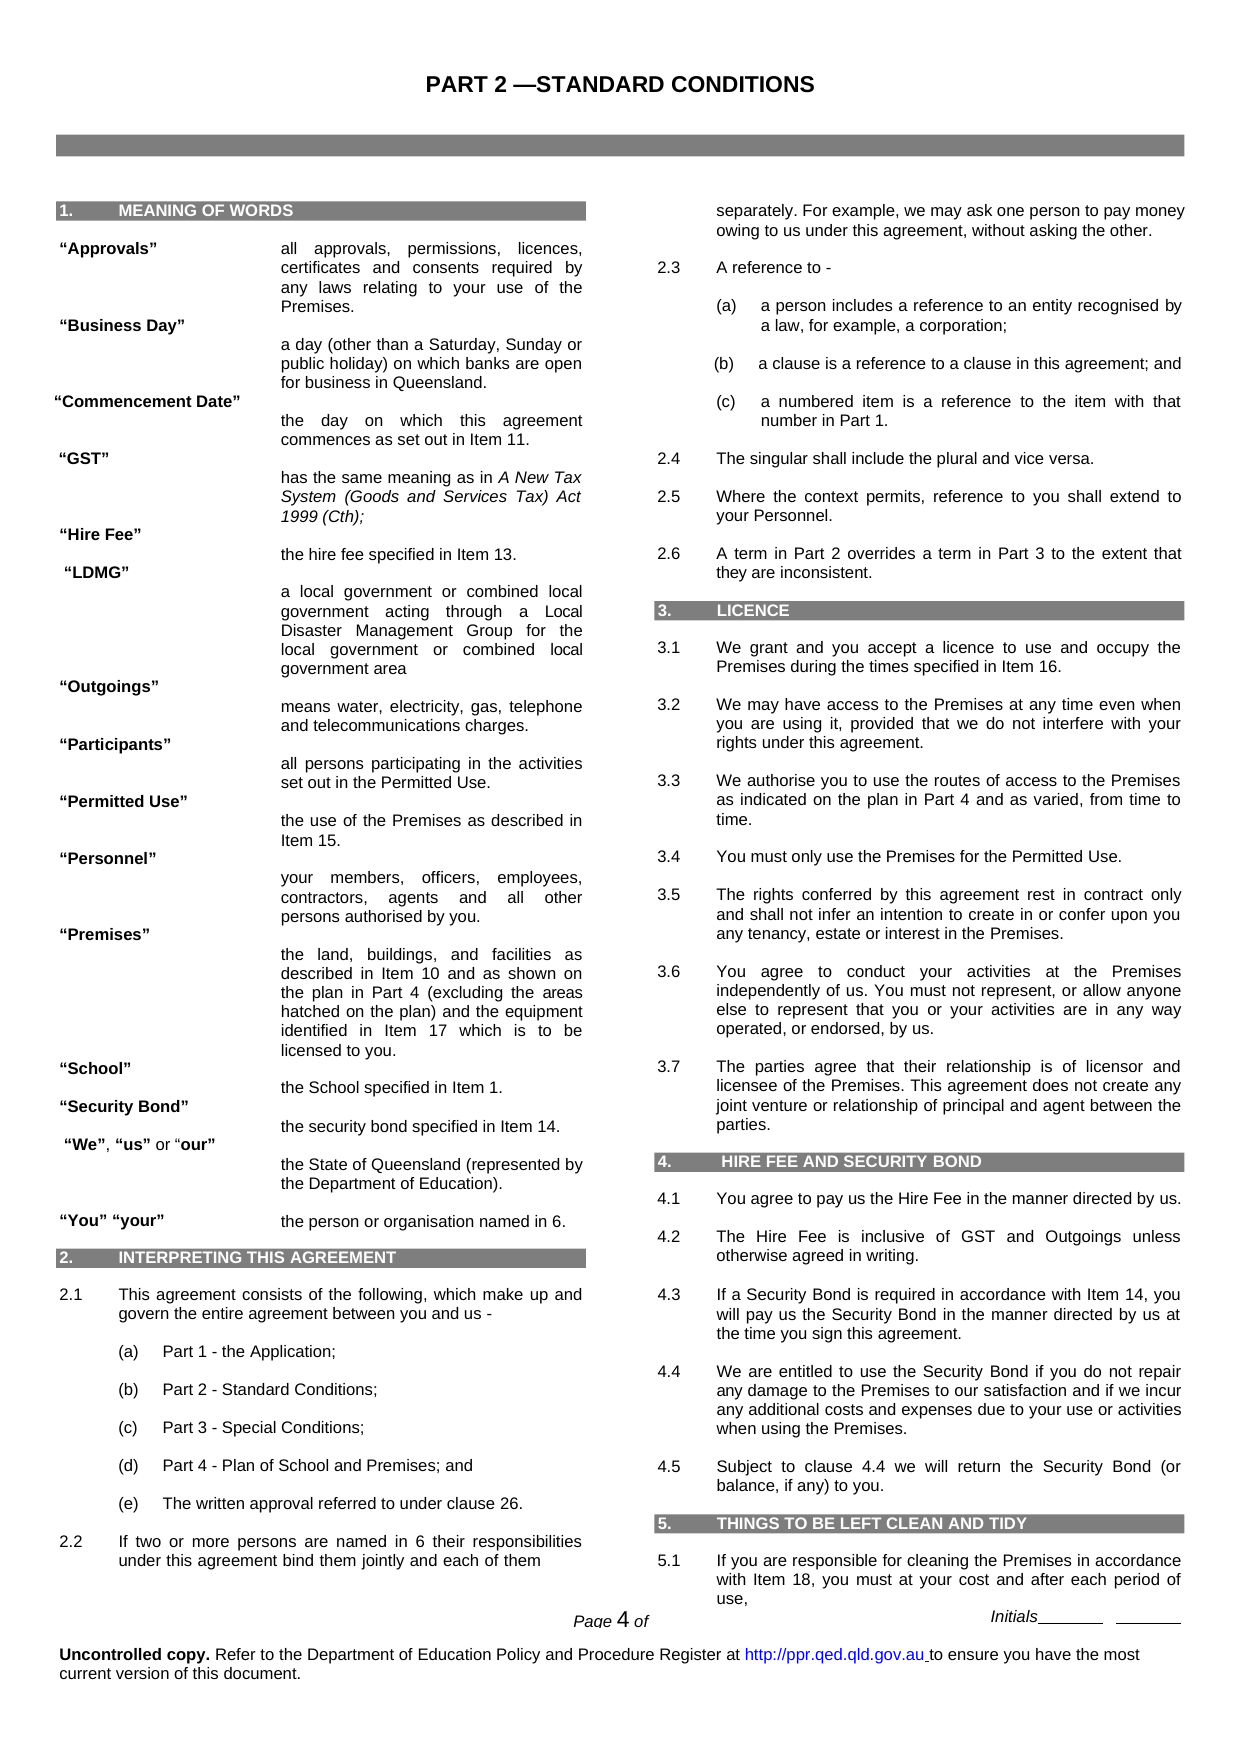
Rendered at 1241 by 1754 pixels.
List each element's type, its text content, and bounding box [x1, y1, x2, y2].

list Part 2 - Standard Conditions; [118, 1379, 587, 1399]
list The singular shall include the plural and vice versa. [657, 449, 1205, 468]
text a local government or combined local government acting through a Local Disaster Management Group for the local government or combined local government area [281, 582, 583, 678]
list Part 1 - the Application; [118, 1342, 587, 1361]
list Subject to clause 4.4 we will return the Security Bond (or balance, if any) to you. [657, 1457, 1182, 1495]
list The parties agree that their relationship is of licensor and licensee of the Premises. This agreement does not create any joint venture or relationship of principal and agent between the parties. [657, 1057, 1181, 1134]
text “Approvals” [59, 239, 245, 258]
list This agreement consists of the following, which make up and govern the entire agreement between you and us - [59, 1284, 582, 1323]
list You must only use the Premises for the Permitted Use. [657, 847, 1205, 866]
list The rights conferred by this agreement rest in contract only and shall not infer an intention to create in or confer upon you any tenancy, estate or interest in the Premises. [657, 885, 1181, 943]
text “Business Day” [59, 315, 245, 334]
list If two or more persons are named in 6 their responsibilities under this agreement bind them jointly and each of them [59, 1531, 583, 1570]
text all persons participating in the activities set out in the Permitted Use. [281, 754, 583, 792]
text separately. For example, we may ask one person to pay money owing to us under this agreement, without asking the other. [716, 201, 1205, 239]
list The Hire Fee is inclusive of GST and Outgoings unless otherwise agreed in writing. [657, 1227, 1181, 1265]
list We grant and you accept a licence to use and occupy the Premises during the times specified in Item 16. [657, 637, 1181, 676]
list The written approval referred to under clause 26. [118, 1493, 587, 1513]
text “Hire Fee” “LDMG” [59, 525, 143, 582]
text all approvals, permissions, licences, certificates and consents required by any laws relating to your use of the Premises. [281, 239, 583, 316]
text the day on which this agreement commences as set out in Item 11. [281, 411, 582, 449]
list a person includes a reference to an entity recognised by a law, for example, a corporation; [716, 296, 1181, 334]
list Part 3 - Special Conditions; [118, 1417, 587, 1437]
list Part 4 - Plan of School and Premises; and [118, 1455, 587, 1474]
list A reference to - [657, 258, 1205, 277]
text “School” “Security Bond” [59, 1058, 191, 1116]
list We are entitled to use the Security Bond if you do not repair any damage to the Premises to our satisfaction and if we incur any additional costs and expenses due to your use or activities when using the Premises. [657, 1361, 1182, 1438]
text means water, electricity, gas, telephone and telecommunications charges. [281, 697, 582, 735]
text the hire fee specified in Item 13. [281, 544, 587, 563]
text the School specified in Item 1. [281, 1078, 587, 1097]
text “We”, “us” or “our” [64, 1134, 245, 1153]
list We authorise you to use the routes of access to the Premises as indicated on the plan in Part 4 and as varied, from time to time. [657, 771, 1181, 828]
text the use of the Premises as described in Item 15. [281, 811, 582, 849]
text a day (other than a Saturday, Sunday or public holiday) on which banks are open for business in Queensland. [281, 334, 582, 392]
text has the same meaning as in A New Tax System (Goods and Services Tax) Act 1999 (Cth); [281, 468, 583, 526]
list Where the context permits, reference to you shall extend to your Personnel. [657, 487, 1182, 525]
text the security bond specified in Item 14. [281, 1116, 587, 1136]
list a clause is a reference to a clause in this agreement; and [645, 354, 1181, 373]
list You agree to pay us the Hire Fee in the manner directed by us. [645, 1189, 1181, 1208]
list We may have access to the Premises at any time even when you are using it, provided that we do not interfere with your rights under this agreement. [657, 694, 1181, 752]
text “Commencement Date” “GST” [53, 392, 243, 468]
text the land, buildings, and facilities as described in Item 10 and as shown on the plan in Part 4 (excluding the areas hatched on the plan) and the equipment identified in Item 17 which is to be licensed to you. [281, 944, 583, 1059]
list If a Security Bond is required in accordance with Item 14, you will pay us the Security Bond in the manner directed by us at the time you sign this agreement. [657, 1285, 1181, 1343]
list A term in Part 2 overrides a term in Part 3 to the extent that they are inconsistent. [657, 544, 1182, 582]
list If you are responsible for cleaning the Premises in accordance with Item 18, you must at your cost and after each period of use, [657, 1550, 1182, 1608]
text your members, officers, employees, contractors, agents and all other persons authorised by you. [281, 868, 582, 926]
list You agree to conduct your activities at the Premises independently of us. You must not represent, or allow anyone else to represent that you or your activities are in any way operated, or endorsed, by us. [657, 961, 1182, 1038]
subtitle “You” “your” [59, 1211, 245, 1230]
text “Premises” [59, 925, 245, 944]
text “Outgoings” “Participants” “Permitted Use” “Personnel” [59, 677, 190, 868]
text the State of Queensland (represented by the Department of Education). [281, 1154, 583, 1193]
text the person or organisation named in 6. [281, 1211, 587, 1231]
list a numbered item is a reference to the item with that number in Part 1. [716, 392, 1181, 430]
